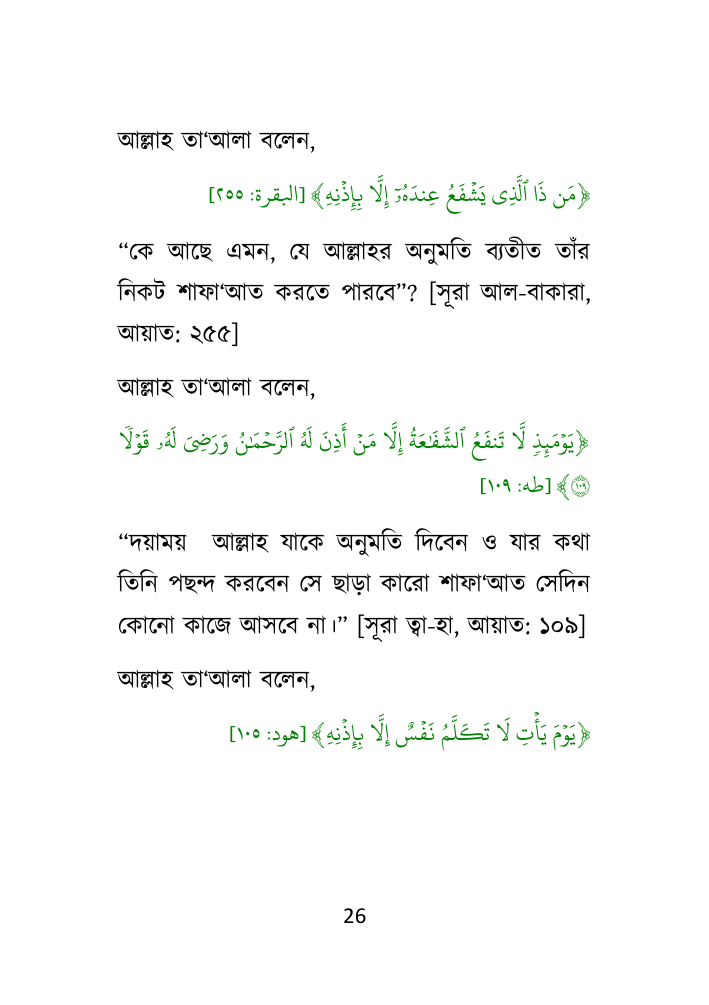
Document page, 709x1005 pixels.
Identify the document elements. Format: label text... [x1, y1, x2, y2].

text ﴿يَوۡمَ يَأۡتِ لَا تَكَلَّمُ نَفۡسٌ إِلَّا بِإِذۡنِهِ﴾ [هود: ١٠٥] [118, 711, 591, 754]
text আল্লাহ তা‘আলা বলেন, [118, 657, 591, 698]
text “কে আছে এমন, যে আল্লাহর অনুমতি ব্যতীত তাঁর নিকট শাফা‘আত করতে পারবে”? [সূরা আল-বাকারা, আয়াত: ২৫৫] [118, 228, 591, 353]
text আল্লাহ তা‘আলা বলেন, [118, 365, 591, 407]
text আল্লাহ তা‘আলা বলেন, [118, 118, 591, 159]
text ﴿يَوۡمَئِذٖ لَّا تَنفَعُ ٱلشَّفَٰعَةُ إِلَّا مَنۡ أَذِنَ لَهُ ٱلرَّحۡمَٰنُ وَرَضِيَ لَهُۥ قَوۡلٗا ١٠٩﴾ [طه: ١٠٩] [118, 419, 591, 507]
text “দয়াময় আল্লাহ যাকে অনুমতি দিবেন ও যার কথা তিনি পছন্দ করবেন সে ছাড়া কারো শাফা‘আত সেদিন কোনো কাজে আসবে না।” [সূরা ত্বা-হা, আয়াত: ১০৯] [118, 520, 591, 644]
text ﴿مَن ذَا ٱلَّذِي يَشۡفَعُ عِندَهُۥٓ إِلَّا بِإِذۡنِهِ﴾ [البقرة: ٢٥٥] [118, 172, 591, 216]
